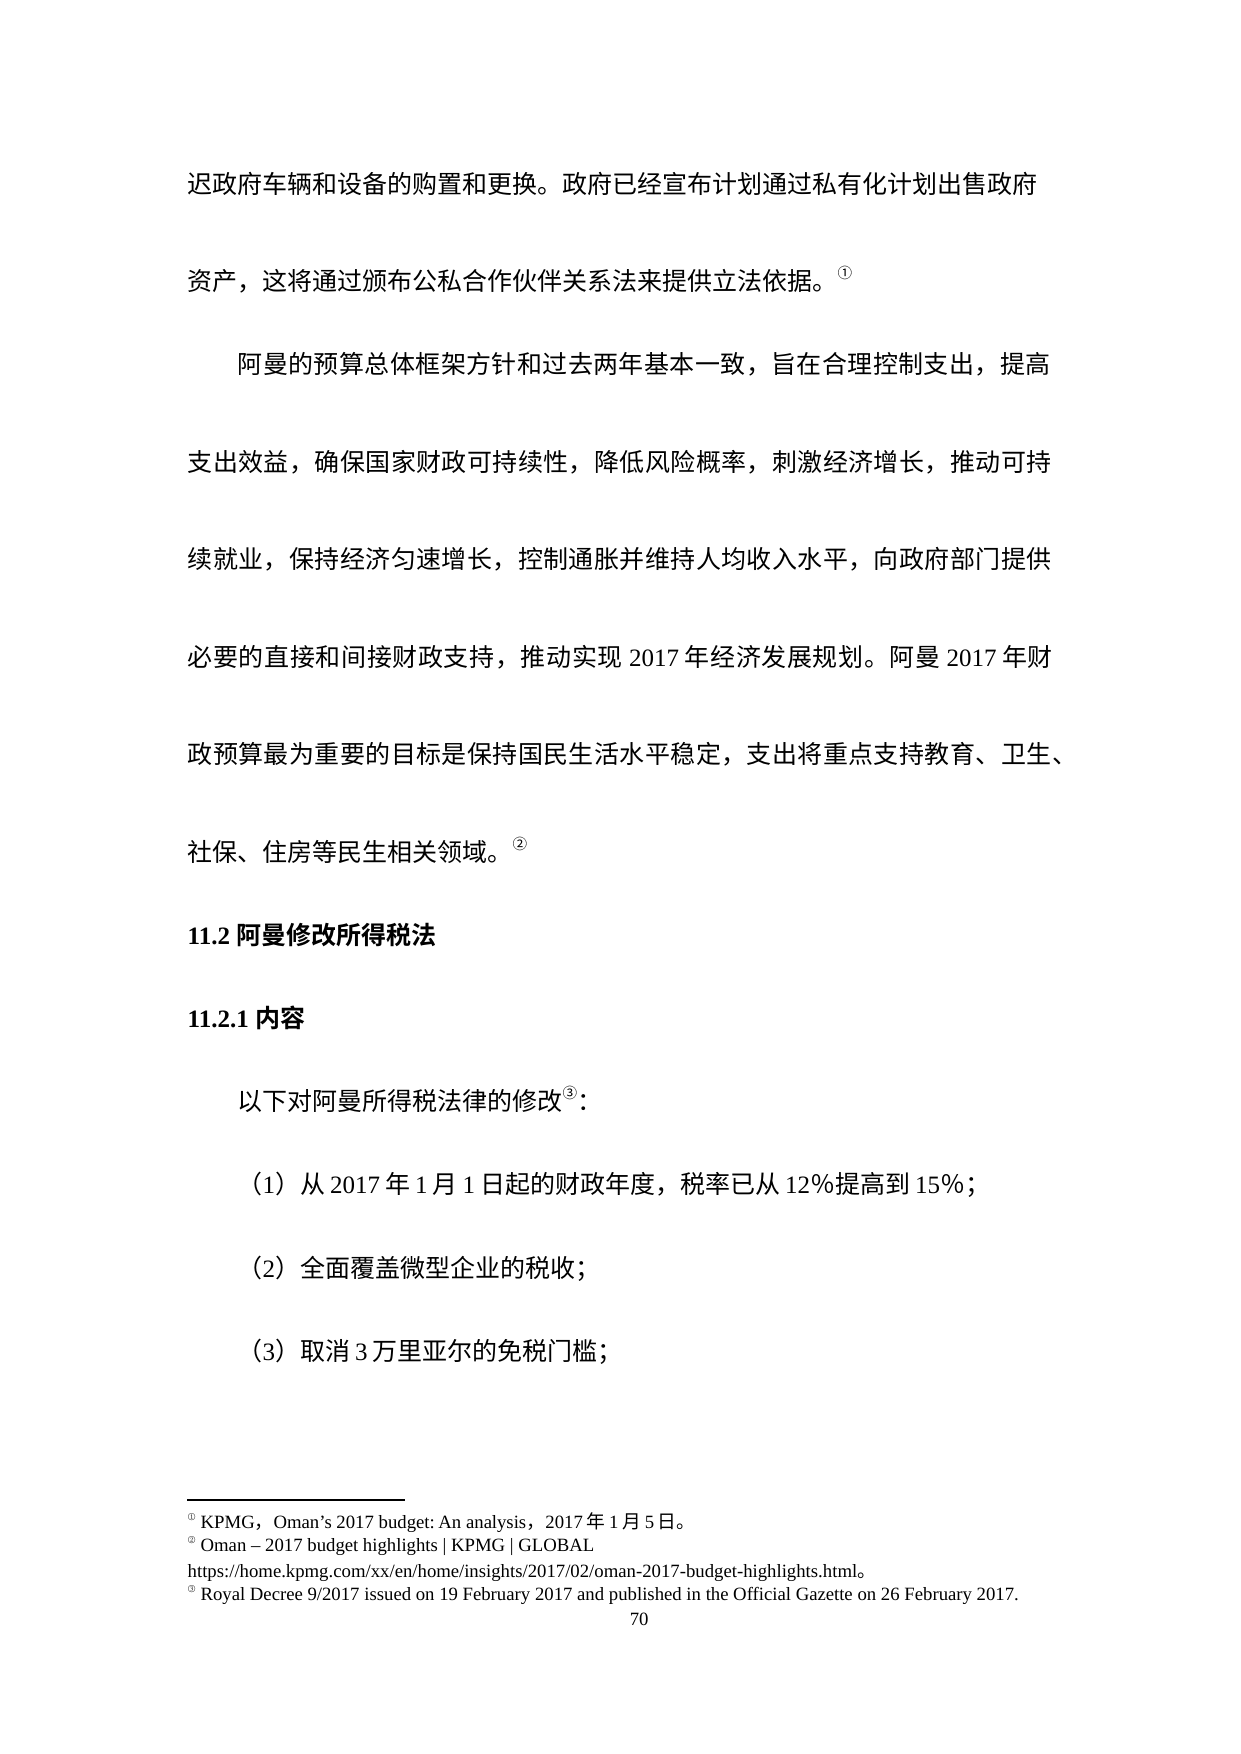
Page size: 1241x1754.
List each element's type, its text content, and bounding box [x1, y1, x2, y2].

text 阿曼的预算总体框架方针和过去两年基本一致，旨在合理控制支出，提高支出效益，确保国家财政可持续性，降低风险概率，刺激经济增长，推动可持续就业，保持经济匀速增长，控制通胀并维持人均收入水平，向政府部门提供必要的直接和间接财政支持，推动实现2017年经济发展规划。阿曼2017年财政预算最为重要的目标是保持国民生活水平稳定，支出将重点支持教育、卫生、社保、住房等民生相关领域。 [187, 331, 1053, 883]
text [187, 150, 1053, 312]
title 11.2.1 内容 [187, 984, 1053, 1049]
text （2）全面覆盖微型企业的税收； [187, 1234, 1053, 1299]
text （1）从2017年1月1日起的财政年度，税率已从12％提高到15％； [187, 1151, 1053, 1216]
text （3）取消3万里亚尔的免税门槛； [187, 1317, 1053, 1382]
text 以下对阿曼所得税法律的修改： [187, 1067, 1053, 1132]
subtitle 11.2 阿曼修改所得税法 [187, 901, 1053, 966]
